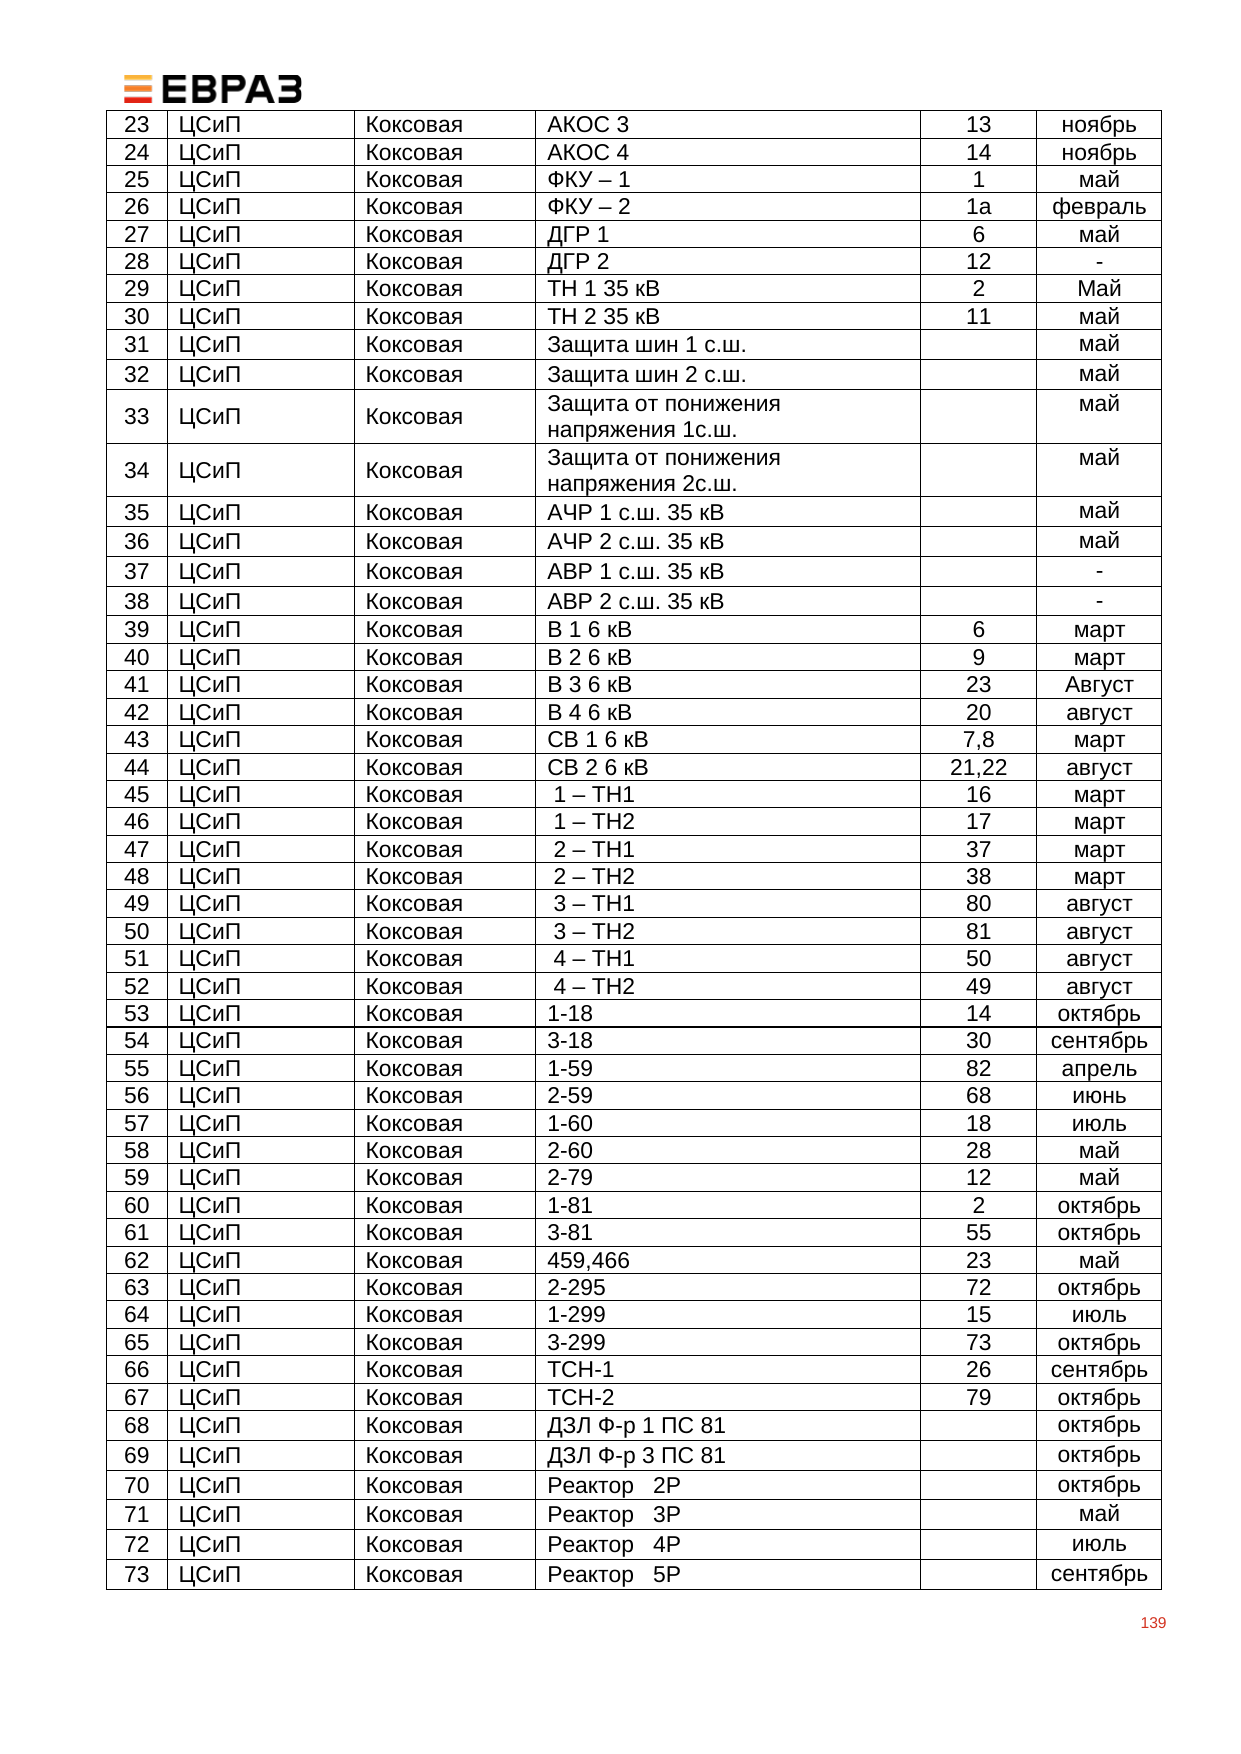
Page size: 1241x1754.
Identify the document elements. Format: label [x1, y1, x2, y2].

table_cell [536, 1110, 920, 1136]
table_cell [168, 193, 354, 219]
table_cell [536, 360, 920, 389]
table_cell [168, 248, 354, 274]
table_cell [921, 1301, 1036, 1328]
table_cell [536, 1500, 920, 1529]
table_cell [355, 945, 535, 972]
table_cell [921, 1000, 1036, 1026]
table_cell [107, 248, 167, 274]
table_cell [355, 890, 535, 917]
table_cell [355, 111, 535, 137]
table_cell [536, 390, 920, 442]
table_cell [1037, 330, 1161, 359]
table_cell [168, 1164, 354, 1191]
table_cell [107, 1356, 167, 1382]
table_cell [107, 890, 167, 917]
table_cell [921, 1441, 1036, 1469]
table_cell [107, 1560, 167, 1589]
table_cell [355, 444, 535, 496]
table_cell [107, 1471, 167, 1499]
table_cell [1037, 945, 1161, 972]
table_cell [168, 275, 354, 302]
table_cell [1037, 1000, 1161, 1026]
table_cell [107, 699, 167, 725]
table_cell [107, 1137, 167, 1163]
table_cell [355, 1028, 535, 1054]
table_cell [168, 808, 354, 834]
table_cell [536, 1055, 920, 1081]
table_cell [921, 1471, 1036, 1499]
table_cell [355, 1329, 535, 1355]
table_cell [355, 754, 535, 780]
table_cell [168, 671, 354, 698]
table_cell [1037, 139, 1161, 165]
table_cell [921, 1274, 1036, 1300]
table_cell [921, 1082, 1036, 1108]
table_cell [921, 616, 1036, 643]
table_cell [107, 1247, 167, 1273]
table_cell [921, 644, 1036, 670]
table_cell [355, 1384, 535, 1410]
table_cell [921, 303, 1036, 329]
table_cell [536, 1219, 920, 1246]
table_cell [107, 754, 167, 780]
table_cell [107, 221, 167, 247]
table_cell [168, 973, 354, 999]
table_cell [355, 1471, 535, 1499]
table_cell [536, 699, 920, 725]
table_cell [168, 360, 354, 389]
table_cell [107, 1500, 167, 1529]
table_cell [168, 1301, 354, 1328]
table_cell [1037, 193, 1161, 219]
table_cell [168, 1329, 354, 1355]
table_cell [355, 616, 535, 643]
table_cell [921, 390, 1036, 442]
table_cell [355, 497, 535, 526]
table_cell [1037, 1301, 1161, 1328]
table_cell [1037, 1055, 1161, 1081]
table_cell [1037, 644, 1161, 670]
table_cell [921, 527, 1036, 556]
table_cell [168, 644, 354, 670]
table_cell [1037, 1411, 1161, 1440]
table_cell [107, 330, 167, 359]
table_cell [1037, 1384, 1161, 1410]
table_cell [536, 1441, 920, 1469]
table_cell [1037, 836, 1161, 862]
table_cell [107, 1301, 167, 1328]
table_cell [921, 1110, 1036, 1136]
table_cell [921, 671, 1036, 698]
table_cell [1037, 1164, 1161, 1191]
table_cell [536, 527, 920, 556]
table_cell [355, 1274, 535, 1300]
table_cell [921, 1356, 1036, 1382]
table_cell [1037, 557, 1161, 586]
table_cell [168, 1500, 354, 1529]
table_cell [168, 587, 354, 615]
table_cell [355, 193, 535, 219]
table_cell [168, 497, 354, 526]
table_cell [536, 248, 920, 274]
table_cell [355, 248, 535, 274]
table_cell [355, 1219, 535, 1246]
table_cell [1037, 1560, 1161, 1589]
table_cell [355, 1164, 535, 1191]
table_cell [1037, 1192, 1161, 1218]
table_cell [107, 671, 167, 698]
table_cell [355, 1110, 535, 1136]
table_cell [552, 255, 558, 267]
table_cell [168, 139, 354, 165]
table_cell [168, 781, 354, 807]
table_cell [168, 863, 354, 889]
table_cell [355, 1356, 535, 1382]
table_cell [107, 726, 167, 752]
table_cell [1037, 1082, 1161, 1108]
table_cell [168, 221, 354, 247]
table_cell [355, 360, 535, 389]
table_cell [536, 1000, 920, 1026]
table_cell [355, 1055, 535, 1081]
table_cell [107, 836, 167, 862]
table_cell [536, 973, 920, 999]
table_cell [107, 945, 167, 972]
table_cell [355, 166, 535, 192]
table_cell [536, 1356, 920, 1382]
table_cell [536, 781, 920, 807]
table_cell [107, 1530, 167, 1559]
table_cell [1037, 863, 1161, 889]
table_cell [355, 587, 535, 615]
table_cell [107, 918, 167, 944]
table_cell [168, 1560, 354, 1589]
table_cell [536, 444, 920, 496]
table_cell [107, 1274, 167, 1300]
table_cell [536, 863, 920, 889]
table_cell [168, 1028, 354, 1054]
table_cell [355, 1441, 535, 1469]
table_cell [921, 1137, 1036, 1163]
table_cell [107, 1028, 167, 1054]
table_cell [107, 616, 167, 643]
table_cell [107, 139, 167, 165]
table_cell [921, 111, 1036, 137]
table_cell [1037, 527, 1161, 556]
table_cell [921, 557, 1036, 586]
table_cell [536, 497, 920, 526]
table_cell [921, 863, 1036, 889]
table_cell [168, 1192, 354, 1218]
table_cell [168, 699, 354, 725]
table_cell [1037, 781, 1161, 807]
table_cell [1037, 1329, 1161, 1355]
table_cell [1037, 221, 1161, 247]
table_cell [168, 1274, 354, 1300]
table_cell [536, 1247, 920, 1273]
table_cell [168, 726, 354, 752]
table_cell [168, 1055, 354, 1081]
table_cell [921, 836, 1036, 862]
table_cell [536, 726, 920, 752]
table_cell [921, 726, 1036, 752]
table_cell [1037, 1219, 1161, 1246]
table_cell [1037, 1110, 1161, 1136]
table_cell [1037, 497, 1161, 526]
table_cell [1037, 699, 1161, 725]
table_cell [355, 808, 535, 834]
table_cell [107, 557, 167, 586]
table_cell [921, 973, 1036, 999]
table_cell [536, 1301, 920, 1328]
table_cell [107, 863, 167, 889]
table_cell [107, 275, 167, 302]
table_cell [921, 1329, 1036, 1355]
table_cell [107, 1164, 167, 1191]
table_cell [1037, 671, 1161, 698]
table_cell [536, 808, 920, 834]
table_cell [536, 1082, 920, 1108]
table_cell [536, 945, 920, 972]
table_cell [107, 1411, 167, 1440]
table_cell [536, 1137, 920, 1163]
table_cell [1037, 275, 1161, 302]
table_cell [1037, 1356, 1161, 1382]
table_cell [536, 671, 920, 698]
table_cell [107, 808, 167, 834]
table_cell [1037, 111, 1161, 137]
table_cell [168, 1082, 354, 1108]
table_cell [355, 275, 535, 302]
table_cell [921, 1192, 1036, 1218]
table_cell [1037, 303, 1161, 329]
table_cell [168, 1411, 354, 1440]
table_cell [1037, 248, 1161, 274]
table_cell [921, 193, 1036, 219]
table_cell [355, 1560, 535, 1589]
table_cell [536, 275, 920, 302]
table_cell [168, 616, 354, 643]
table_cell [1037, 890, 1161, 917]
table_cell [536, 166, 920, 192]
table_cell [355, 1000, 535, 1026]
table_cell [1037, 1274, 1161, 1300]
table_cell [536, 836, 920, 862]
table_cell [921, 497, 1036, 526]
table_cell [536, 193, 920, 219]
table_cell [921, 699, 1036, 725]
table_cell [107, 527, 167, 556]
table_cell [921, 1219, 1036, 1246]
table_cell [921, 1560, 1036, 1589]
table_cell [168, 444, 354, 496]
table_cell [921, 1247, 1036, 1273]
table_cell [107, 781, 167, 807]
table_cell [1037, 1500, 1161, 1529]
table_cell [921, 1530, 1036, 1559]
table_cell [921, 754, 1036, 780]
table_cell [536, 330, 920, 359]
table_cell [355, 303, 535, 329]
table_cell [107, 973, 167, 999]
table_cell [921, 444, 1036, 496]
picture [124, 75, 302, 103]
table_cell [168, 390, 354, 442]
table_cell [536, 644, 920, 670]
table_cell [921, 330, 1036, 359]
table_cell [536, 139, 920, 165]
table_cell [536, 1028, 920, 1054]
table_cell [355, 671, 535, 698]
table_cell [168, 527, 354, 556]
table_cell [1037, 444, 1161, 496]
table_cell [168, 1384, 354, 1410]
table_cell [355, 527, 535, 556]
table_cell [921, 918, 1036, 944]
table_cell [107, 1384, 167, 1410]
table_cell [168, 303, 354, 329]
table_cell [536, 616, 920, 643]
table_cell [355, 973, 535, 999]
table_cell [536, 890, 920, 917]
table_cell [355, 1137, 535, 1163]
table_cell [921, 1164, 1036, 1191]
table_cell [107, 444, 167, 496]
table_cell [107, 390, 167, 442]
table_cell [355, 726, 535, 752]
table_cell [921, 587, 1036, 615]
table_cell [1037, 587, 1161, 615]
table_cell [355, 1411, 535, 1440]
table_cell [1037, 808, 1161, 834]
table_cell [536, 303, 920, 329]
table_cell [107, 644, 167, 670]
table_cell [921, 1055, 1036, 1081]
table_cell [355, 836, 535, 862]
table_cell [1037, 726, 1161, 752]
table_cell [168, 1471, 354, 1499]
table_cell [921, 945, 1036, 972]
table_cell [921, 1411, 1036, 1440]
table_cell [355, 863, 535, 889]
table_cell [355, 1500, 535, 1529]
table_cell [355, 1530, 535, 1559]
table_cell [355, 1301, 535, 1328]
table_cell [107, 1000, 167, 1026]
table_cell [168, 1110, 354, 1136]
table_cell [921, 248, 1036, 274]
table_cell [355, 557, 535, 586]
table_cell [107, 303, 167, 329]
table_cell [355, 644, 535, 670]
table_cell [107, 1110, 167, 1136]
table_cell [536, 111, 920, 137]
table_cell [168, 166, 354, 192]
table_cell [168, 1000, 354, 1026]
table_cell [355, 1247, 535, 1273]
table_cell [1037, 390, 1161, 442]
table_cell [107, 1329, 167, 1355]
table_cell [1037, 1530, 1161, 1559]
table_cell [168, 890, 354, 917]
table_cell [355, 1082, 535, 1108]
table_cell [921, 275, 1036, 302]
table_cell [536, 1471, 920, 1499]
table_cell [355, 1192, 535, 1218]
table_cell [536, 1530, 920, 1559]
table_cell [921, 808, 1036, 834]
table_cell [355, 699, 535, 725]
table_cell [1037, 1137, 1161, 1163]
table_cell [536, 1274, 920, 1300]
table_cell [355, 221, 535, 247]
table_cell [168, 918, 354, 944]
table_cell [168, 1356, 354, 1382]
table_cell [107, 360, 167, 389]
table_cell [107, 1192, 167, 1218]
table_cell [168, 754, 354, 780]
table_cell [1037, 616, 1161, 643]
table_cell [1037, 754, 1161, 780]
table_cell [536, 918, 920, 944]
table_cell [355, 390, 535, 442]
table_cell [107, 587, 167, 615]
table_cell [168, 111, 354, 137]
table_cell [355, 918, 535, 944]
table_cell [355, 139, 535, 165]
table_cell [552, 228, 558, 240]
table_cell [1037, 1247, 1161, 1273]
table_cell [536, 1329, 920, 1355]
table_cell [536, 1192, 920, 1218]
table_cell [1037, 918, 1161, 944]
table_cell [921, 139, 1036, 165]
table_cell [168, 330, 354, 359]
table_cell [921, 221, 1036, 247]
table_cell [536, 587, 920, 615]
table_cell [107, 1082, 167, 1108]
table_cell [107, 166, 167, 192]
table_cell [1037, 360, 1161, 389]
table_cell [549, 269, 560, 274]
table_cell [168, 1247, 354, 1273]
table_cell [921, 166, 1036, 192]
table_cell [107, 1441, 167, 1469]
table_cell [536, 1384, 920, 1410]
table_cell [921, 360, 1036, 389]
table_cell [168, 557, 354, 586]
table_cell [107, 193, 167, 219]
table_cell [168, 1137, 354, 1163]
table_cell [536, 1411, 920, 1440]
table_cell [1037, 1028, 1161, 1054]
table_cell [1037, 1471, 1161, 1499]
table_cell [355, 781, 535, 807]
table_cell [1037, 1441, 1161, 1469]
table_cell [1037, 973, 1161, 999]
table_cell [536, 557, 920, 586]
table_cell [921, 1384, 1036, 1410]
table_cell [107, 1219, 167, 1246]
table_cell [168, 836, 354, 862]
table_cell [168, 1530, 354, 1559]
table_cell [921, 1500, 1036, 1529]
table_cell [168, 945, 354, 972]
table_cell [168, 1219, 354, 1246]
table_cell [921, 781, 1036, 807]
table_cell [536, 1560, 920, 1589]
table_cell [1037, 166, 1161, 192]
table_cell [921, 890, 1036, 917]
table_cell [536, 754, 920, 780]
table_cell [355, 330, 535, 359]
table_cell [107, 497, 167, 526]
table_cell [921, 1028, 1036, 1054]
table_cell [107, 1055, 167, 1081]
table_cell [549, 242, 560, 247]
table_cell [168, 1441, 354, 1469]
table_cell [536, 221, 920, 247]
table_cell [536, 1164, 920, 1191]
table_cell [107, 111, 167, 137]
